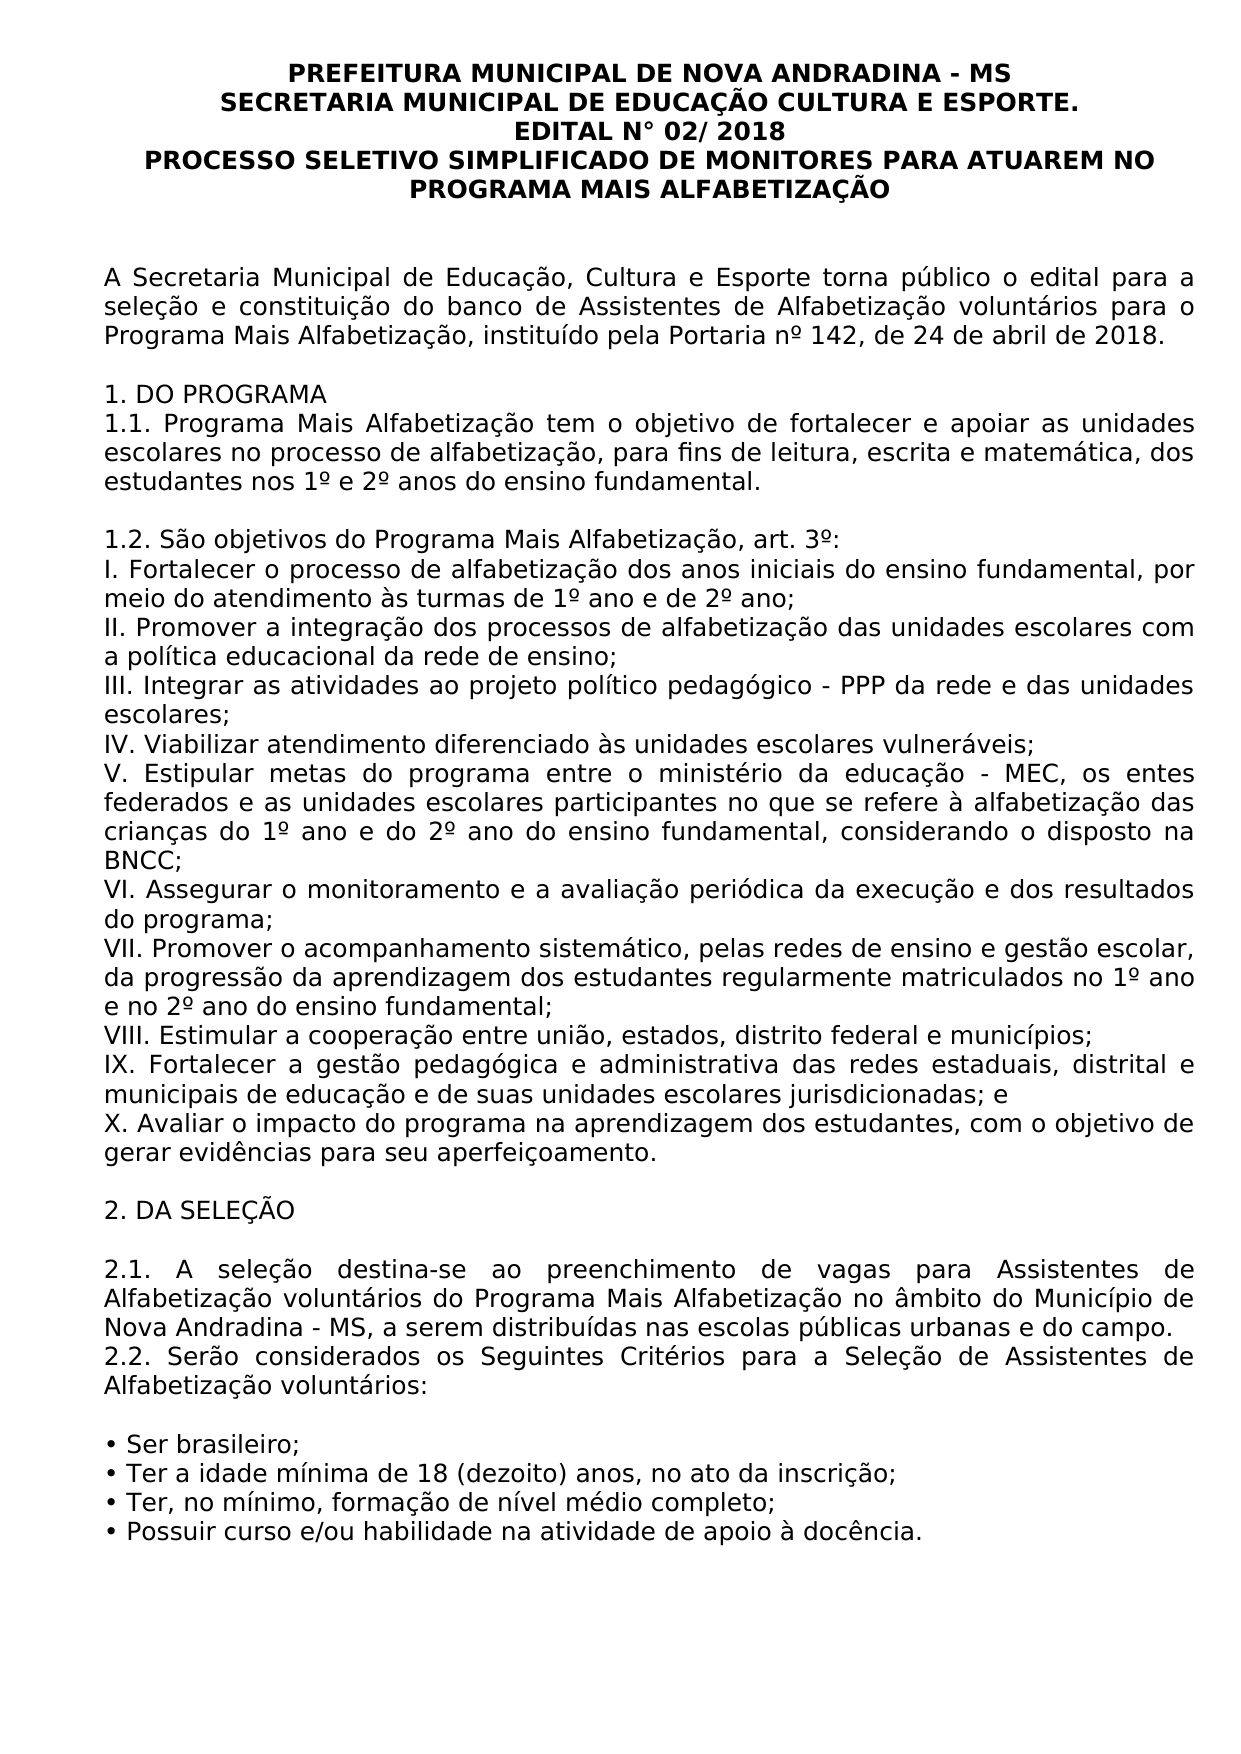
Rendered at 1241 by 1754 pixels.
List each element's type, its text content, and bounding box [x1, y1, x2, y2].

text V. Estipular metas do programa entre o ministério da educação - MEC, os entes federados e as unidades escolares participantes no que se refere à alfabetização das crianças do 1º ano e do 2º ano do ensino fundamental, considerando o disposto na BNCC; [103, 759, 1196, 876]
text PROGRAMA MAIS ALFABETIZAÇÃO [103, 176, 1196, 205]
text SECRETARIA MUNICIPAL DE EDUCAÇÃO CULTURA E ESPORTE. [103, 88, 1196, 117]
text II. Promover a integração dos processos de alfabetização das unidades escolares com a política educacional da rede de ensino; [103, 613, 1196, 672]
text VI. Assegurar o monitoramento e a avaliação periódica da execução e dos resultados do programa; [103, 876, 1196, 934]
text A Secretaria Municipal de Educação, Cultura e Esporte torna público o edital para a seleção e constituição do banco de Assistentes de Alfabetização voluntários para o Programa Mais Alfabetização, instituído pela Portaria nº 142, de 24 de abril de 2018. [103, 263, 1196, 351]
text EDITAL N° 02/ 2018 [103, 117, 1196, 147]
text • Ter, no mínimo, formação de nível médio completo; [103, 1488, 1196, 1517]
text PROCESSO SELETIVO SIMPLIFICADO DE MONITORES PARA ATUAREM NO [103, 147, 1196, 176]
text • Possuir curso e/ou habilidade na atividade de apoio à docência. [103, 1517, 1196, 1547]
text 1.1. Programa Mais Alfabetização tem o objetivo de fortalecer e apoiar as unidades escolares no processo de alfabetização, para fins de leitura, escrita e matemática, dos estudantes nos 1º e 2º anos do ensino fundamental. [103, 409, 1196, 497]
text 1.2. São objetivos do Programa Mais Alfabetização, art. 3º: [103, 526, 1196, 555]
text III. Integrar as atividades ao projeto político pedagógico - PPP da rede e das unidades escolares; [103, 672, 1196, 730]
text 2.2. Serão considerados os Seguintes Critérios para a Seleção de Assistentes de Alfabetização voluntários: [103, 1342, 1196, 1401]
text 2.1. A seleção destina-se ao preenchimento de vagas para Assistentes de Alfabetização voluntários do Programa Mais Alfabetização no âmbito do Município de Nova Andradina - MS, a serem distribuídas nas escolas públicas urbanas e do campo. [103, 1255, 1196, 1342]
text X. Avaliar o impacto do programa na aprendizagem dos estudantes, com o objetivo de gerar evidências para seu aperfeiçoamento. [103, 1109, 1196, 1167]
text IX. Fortalecer a gestão pedagógica e administrativa das redes estaduais, distrital e municipais de educação e de suas unidades escolares jurisdicionadas; e [103, 1051, 1196, 1109]
text 2. DA SELEÇÃO [103, 1197, 1196, 1226]
text I. Fortalecer o processo de alfabetização dos anos iniciais do ensino fundamental, por meio do atendimento às turmas de 1º ano e de 2º ano; [103, 555, 1196, 613]
text • Ter a idade mínima de 18 (dezoito) anos, no ato da inscrição; [103, 1459, 1196, 1488]
text 1. DO PROGRAMA [103, 380, 1196, 409]
text IV. Viabilizar atendimento diferenciado às unidades escolares vulneráveis; [103, 730, 1196, 759]
text VII. Promover o acompanhamento sistemático, pelas redes de ensino e gestão escolar, da progressão da aprendizagem dos estudantes regularmente matriculados no 1º ano e no 2º ano do ensino fundamental; [103, 934, 1196, 1022]
text PREFEITURA MUNICIPAL DE NOVA ANDRADINA - MS [103, 59, 1196, 88]
text • Ser brasileiro; [103, 1430, 1196, 1459]
text VIII. Estimular a cooperação entre união, estados, distrito federal e municípios; [103, 1022, 1196, 1051]
